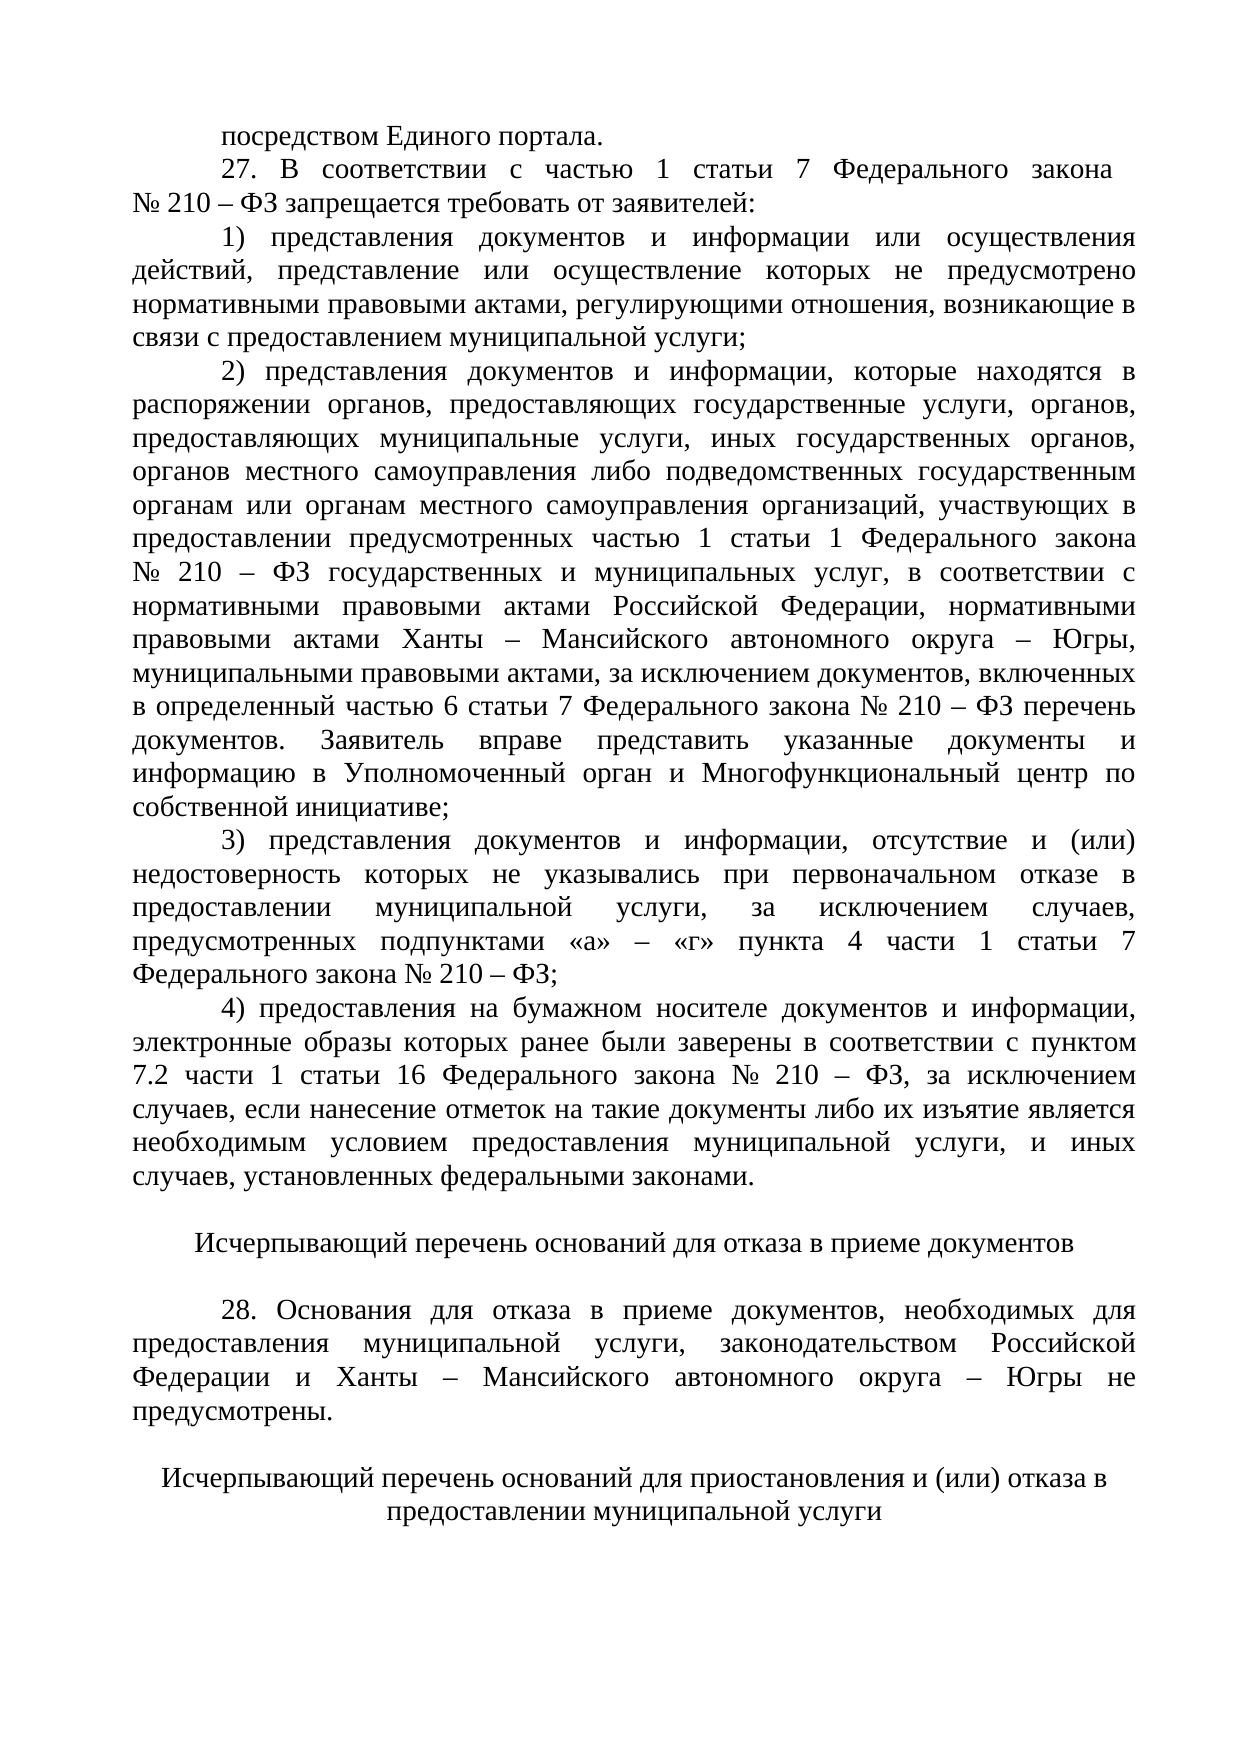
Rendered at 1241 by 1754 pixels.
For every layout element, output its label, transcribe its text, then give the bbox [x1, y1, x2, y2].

text 2) представления документов и информации, которые находятся в распоряжении органов, предоставляющих государственные услуги, органов, предоставляющих муниципальные услуги, иных государственных органов, органов местного самоуправления либо подведомственных государственным органам или органам местного самоуправления организаций, участвующих в предоставлении предусмотренных частью 1 статьи 1 Федерального закона № 210 – ФЗ государственных и муниципальных услуг, в соответствии с нормативными правовыми актами Российской Федерации, нормативными правовыми актами Ханты – Мансийского автономного округа – Югры, муниципальными правовыми актами, за исключением документов, включенных в определенный частью 6 статьи 7 Федерального закона № 210 – ФЗ перечень документов. Заявитель вправе представить указанные документы и информацию в Уполномоченный орган и Многофункциональный центр по собственной инициативе; [132, 353, 1137, 822]
text 4) предоставления на бумажном носителе документов и информации, электронные образы которых ранее были заверены в соответствии с пунктом 7.2 части 1 статьи 16 Федерального закона № 210 – ФЗ, за исключением случаев, если нанесение отметок на такие документы либо их изъятие является необходимым условием предоставления муниципальной услуги, и иных случаев, установленных федеральными законами. [132, 990, 1137, 1191]
text 1) представления документов и информации или осуществления действий, представление или осуществление которых не предусмотрено нормативными правовыми актами, регулирующими отношения, возникающие в связи с предоставлением муниципальной услуги; [132, 219, 1137, 353]
text 28. Основания для отказа в приеме документов, необходимых для предоставления муниципальной услуги, законодательством Российской Федерации и Ханты – Мансийского автономного округа – Югры не предусмотрены. [132, 1292, 1137, 1426]
text 27. В соответствии с частью 1 статьи 7 Федерального закона № 210 – ФЗ запрещается требовать от заявителей: [132, 152, 1137, 219]
text Исчерпывающий перечень оснований для отказа в приеме документов [132, 1225, 1137, 1258]
text Исчерпывающий перечень оснований для приостановления и (или) отказа в предоставлении муниципальной услуги [132, 1460, 1137, 1527]
text посредством Единого портала. [132, 118, 1137, 152]
text 3) представления документов и информации, отсутствие и (или) недостоверность которых не указывались при первоначальном отказе в предоставлении муниципальной услуги, за исключением случаев, предусмотренных подпунктами «а» – «г» пункта 4 части 1 статьи 7 Федерального закона № 210 – ФЗ; [132, 822, 1137, 990]
